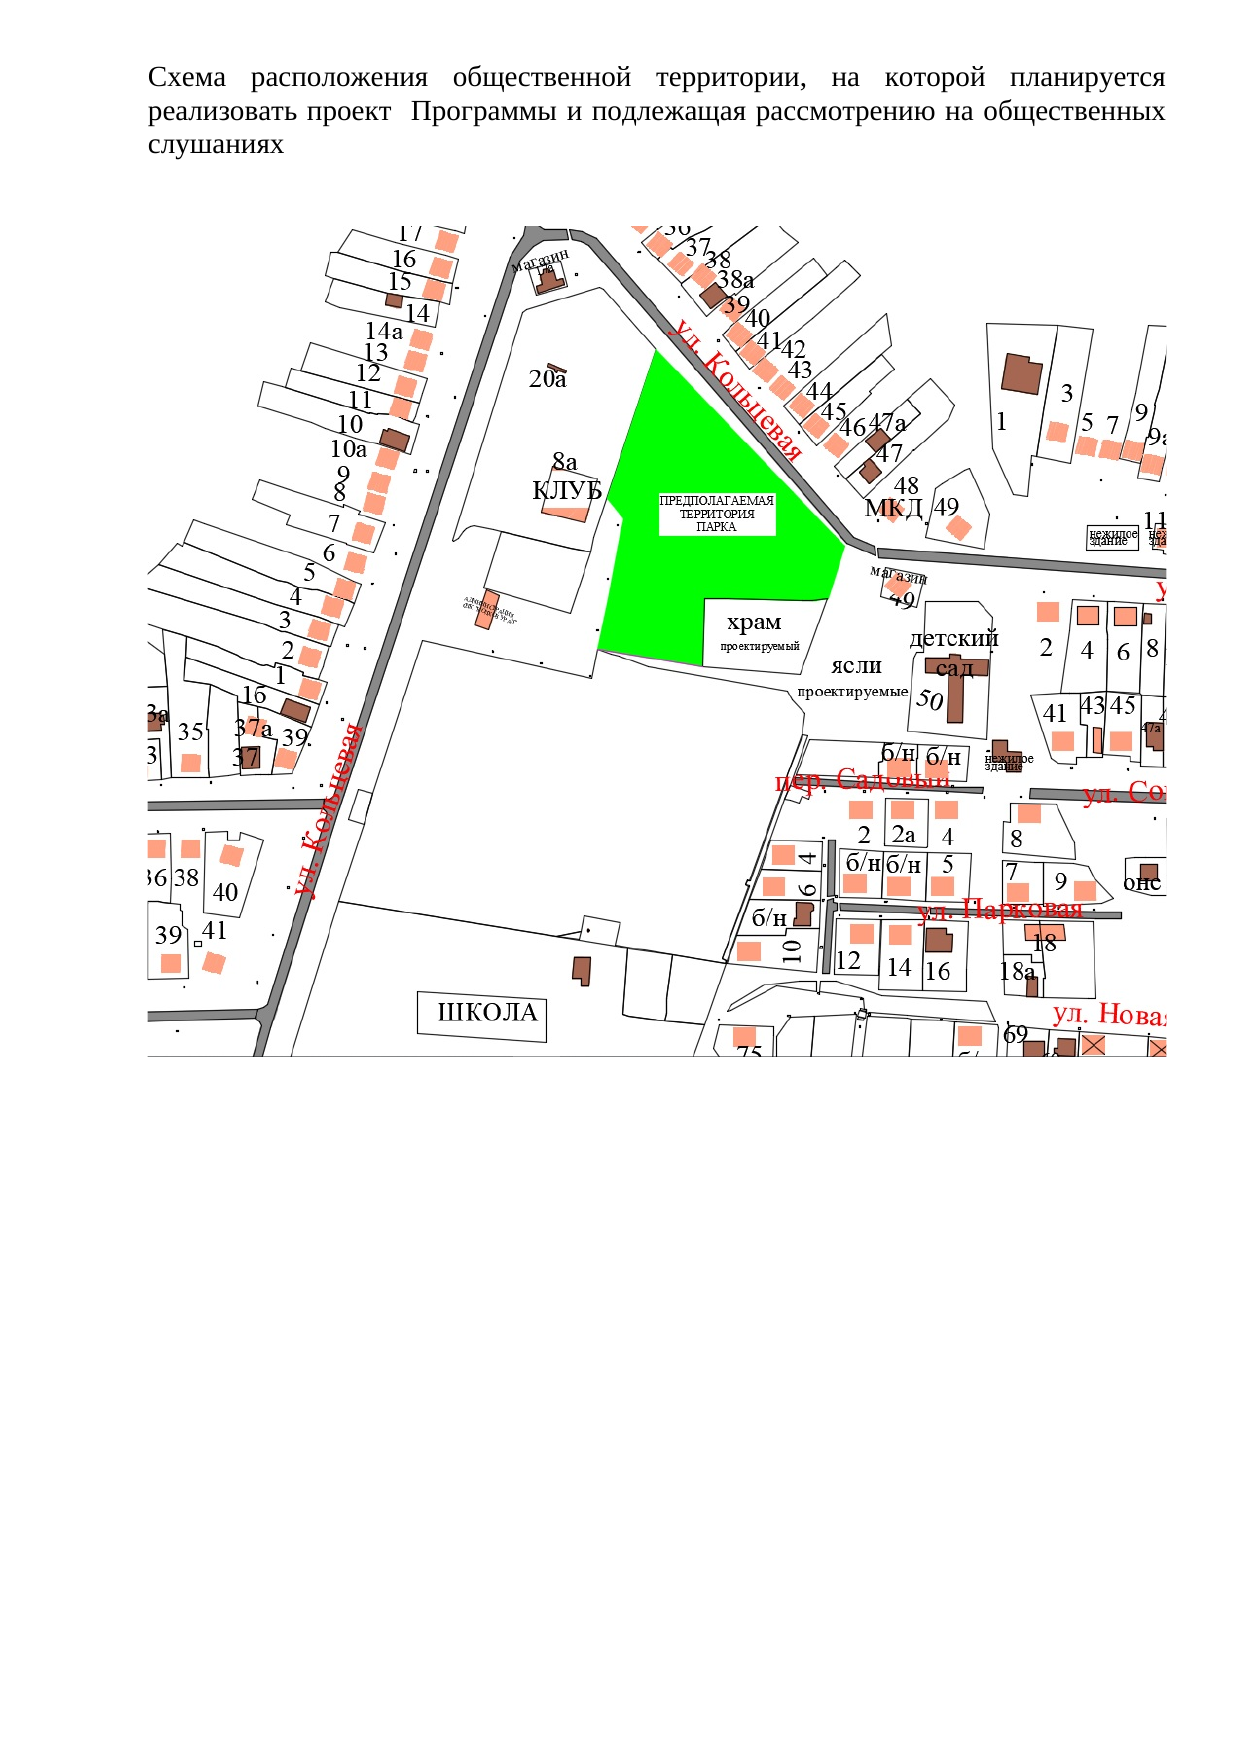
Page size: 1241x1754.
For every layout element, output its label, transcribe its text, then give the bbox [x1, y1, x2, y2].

text Схема расположения общественной территории, на которой планируется реализовать проект Программы и подлежащая рассмотрению на общественных слушаниях [148, 59, 1167, 160]
picture [147, 226, 1167, 1057]
